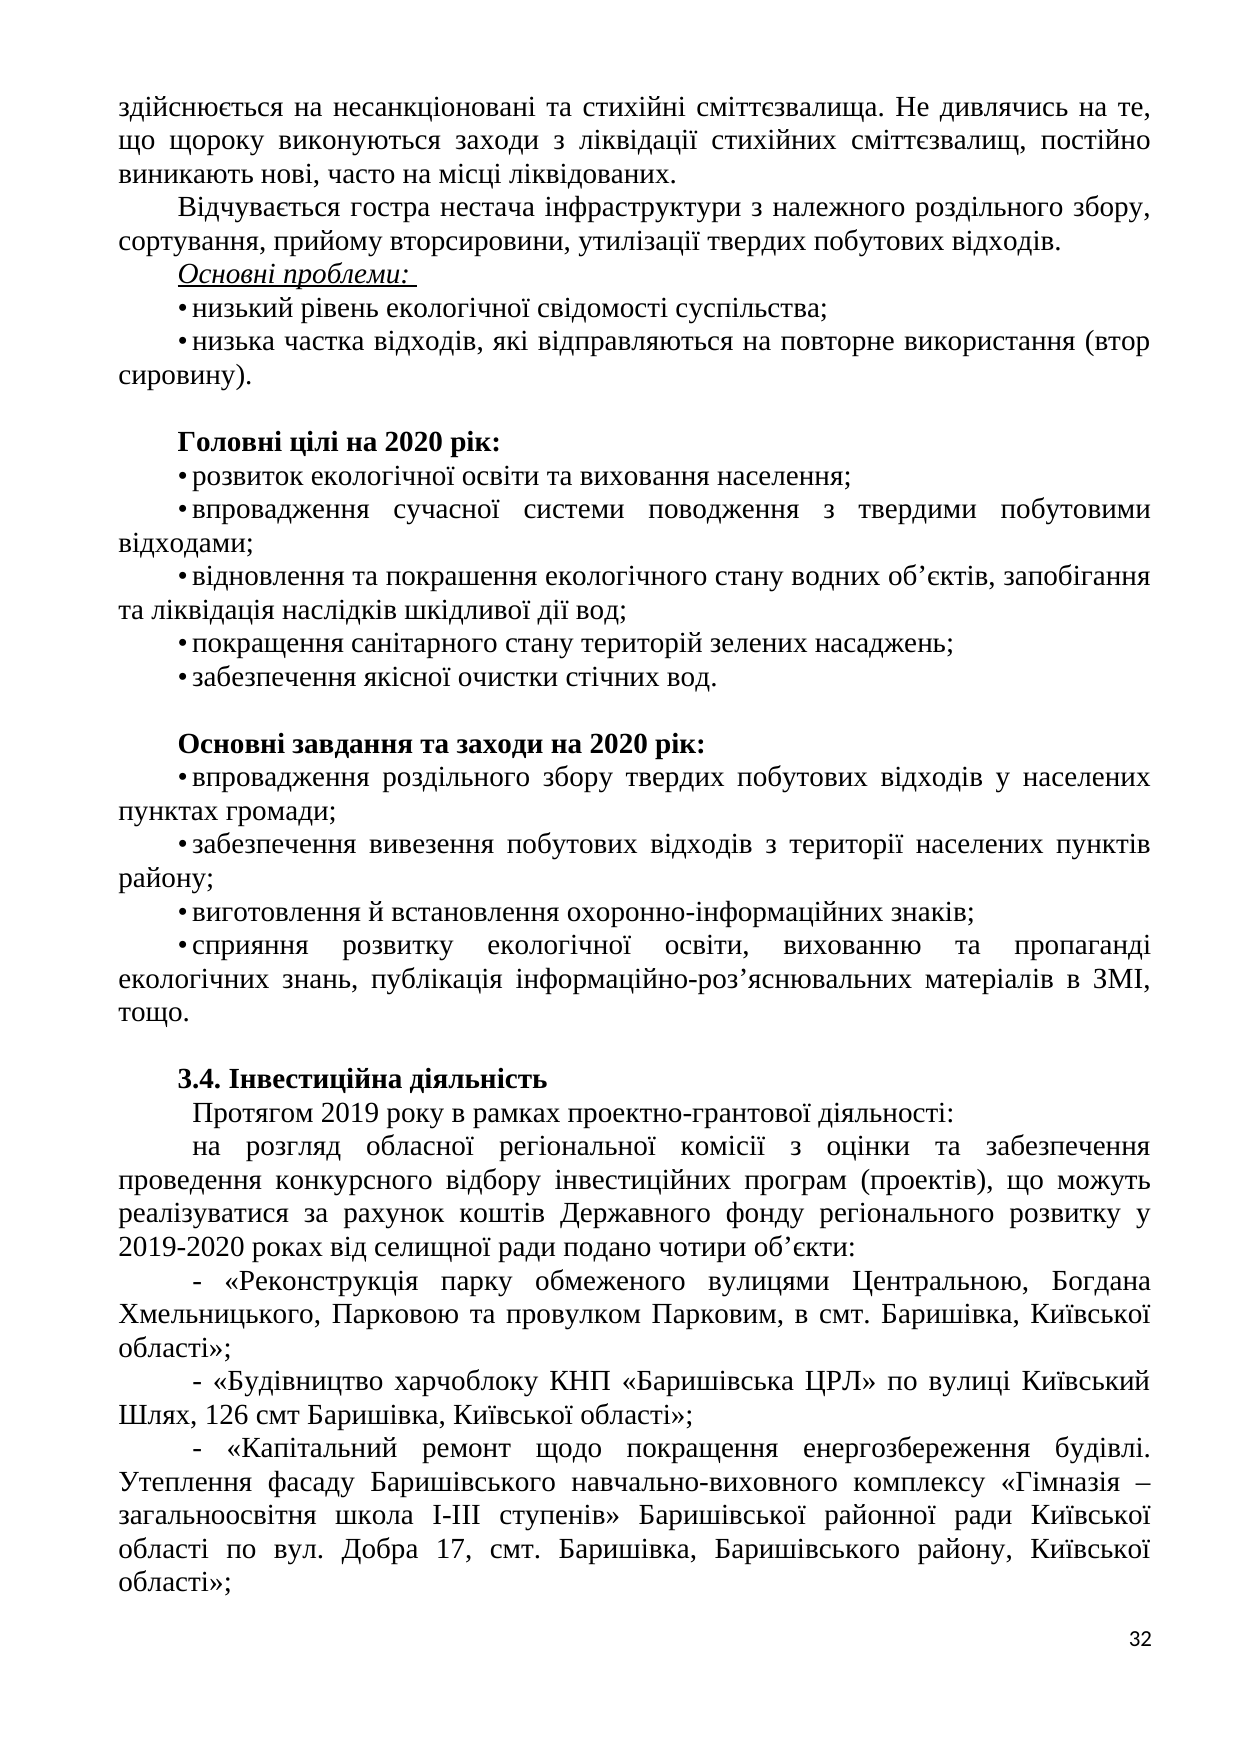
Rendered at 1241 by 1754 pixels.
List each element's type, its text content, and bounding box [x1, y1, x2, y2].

text • відновлення та покрашення екологічного стану водних об’єктів, запобігання та ліквідація наслідків шкідливої дії вод; [118, 558, 1152, 625]
text - «Будівництво харчоблоку КНП «Баришівська ЦРЛ» по вулиці Київський Шлях, 126 смт Баришівка, Київської області»; [118, 1363, 1152, 1430]
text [118, 89, 1152, 189]
text Основні завдання та заходи на 2020 рік: [118, 726, 1152, 759]
text • виготовлення й встановлення охоронно-інформаційних знаків; [118, 894, 1152, 927]
text • низький рівень екологічної свідомості суспільства; [118, 290, 1152, 323]
text Протягом 2019 року в рамках проектно-грантової діяльності: [118, 1095, 1152, 1128]
text • впровадження роздільного збору твердих побутових відходів у населених пунктах громади; [118, 759, 1152, 827]
text • сприяння розвитку екологічної освіти, вихованню та пропаганді екологічних знань, публікація інформаційно-роз’яснювальних матеріалів в ЗМІ, тощо. [118, 927, 1152, 1028]
text • низька частка відходів, які відправляються на повторне використання (втор сировину). [118, 323, 1152, 391]
text • розвиток екологічної освіти та виховання населення; [118, 458, 1152, 491]
text 3.4. Інвестиційна діяльність [118, 1061, 1152, 1095]
text Основні проблеми: [118, 256, 1152, 290]
text Головні цілі на 2020 рік: [118, 424, 1152, 458]
text • забезпечення якісної очистки стічних вод. [118, 659, 1152, 692]
text Відчувається гостра нестача інфраструктури з належного роздільного збору, сортування, прийому вторсировини, утилізації твердих побутових відходів. [118, 189, 1152, 256]
text - «Капітальний ремонт щодо покращення енергозбереження будівлі. Утеплення фасаду Баришівського навчально-виховного комплексу «Гімназія – загальноосвітня школа І-ІІІ ступенів» Баришівської районної ради Київської області по вул. Добра 17, смт. Баришівка, Баришівського району, Київської області»; [118, 1430, 1152, 1598]
text • покращення санітарного стану територій зелених насаджень; [118, 625, 1152, 659]
text • забезпечення вивезення побутових відходів з території населених пунктів району; [118, 827, 1152, 894]
text на розгляд обласної регіональної комісії з оцінки та забезпечення проведення конкурсного відбору інвестиційних програм (проектів), що можуть реалізуватися за рахунок коштів Державного фонду регіонального розвитку у 2019-2020 роках від селищної ради подано чотири об’єкти: [118, 1128, 1152, 1263]
text • впровадження сучасної системи поводження з твердими побутовими відходами; [118, 491, 1152, 558]
text - «Реконструкція парку обмеженого вулицями Центральною, Богдана Хмельницького, Парковою та провулком Парковим, в смт. Баришівка, Київської області»; [118, 1263, 1152, 1363]
